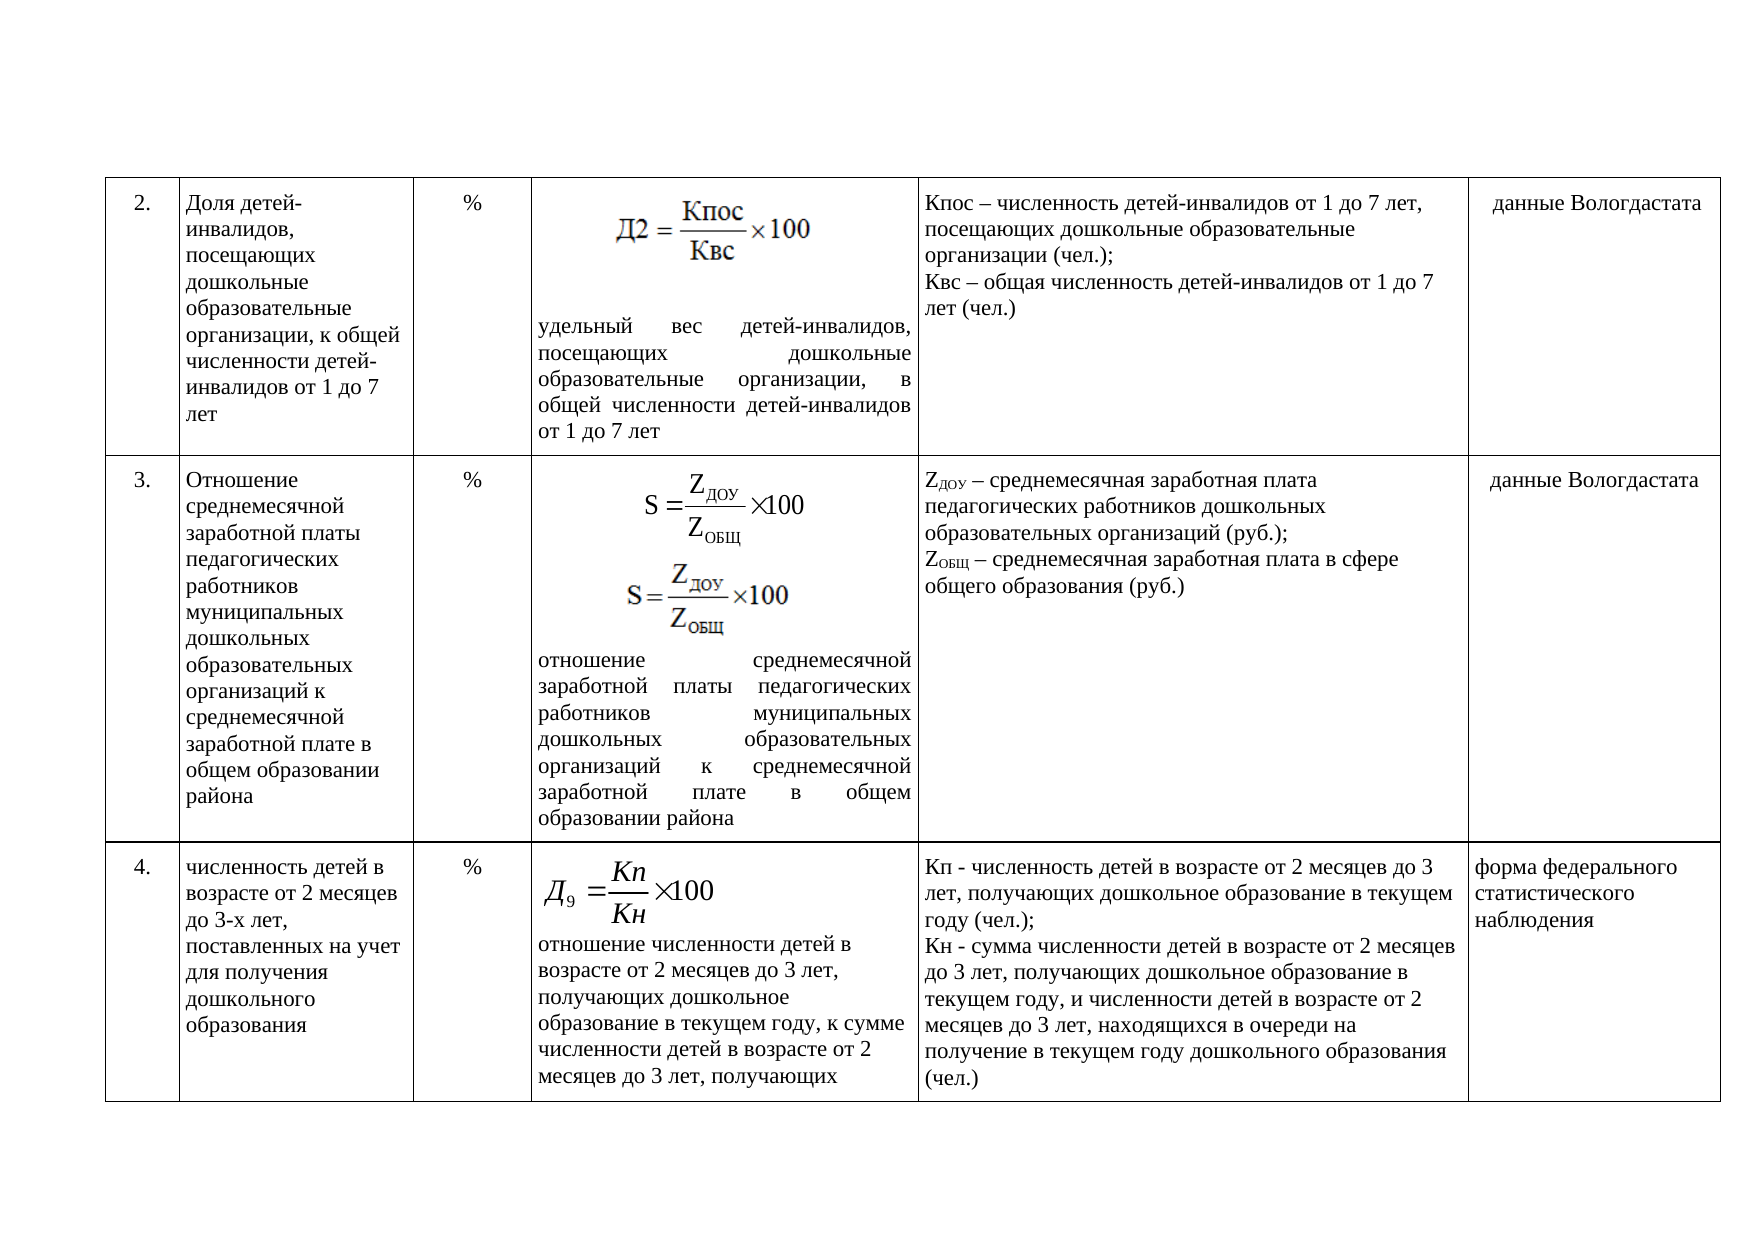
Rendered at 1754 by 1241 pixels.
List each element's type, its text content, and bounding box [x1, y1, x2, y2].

table_cell данные Вологдастата [1469, 456, 1720, 841]
table_cell Доля детей-инвалидов, посещающих дошкольные образовательные организации, к общей численности детей-инвалидов от 1 до 7 лет [180, 178, 413, 454]
table_cell Отношение среднемесячной заработной платы педагогических работников муниципальных дошкольных образовательных организаций к среднемесячной заработной плате в общем образовании района [180, 456, 413, 841]
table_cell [532, 843, 918, 1101]
table_cell ZДОУ – среднемесячная заработная плата педагогических работников дошкольных образовательных организаций (руб.); ZОБЩ – среднемесячная заработная плата в сфере общего образования (руб.) [919, 456, 1468, 841]
table_cell 2. [106, 178, 179, 454]
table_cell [919, 843, 1468, 1101]
table_cell Кпос – численность детей-инвалидов от 1 до 7 лет, посещающих дошкольные образовательные организации (чел.); Квс – общая численность детей-инвалидов от 1 до 7 лет (чел.) [919, 178, 1468, 454]
table_cell % [414, 843, 531, 1101]
table_cell % [414, 456, 531, 841]
picture [580, 188, 870, 286]
table_cell % [414, 178, 531, 454]
table_cell 3. [106, 456, 179, 841]
table_cell данные Вологдастата [1469, 178, 1720, 454]
picture [617, 552, 833, 647]
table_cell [180, 843, 413, 1101]
table_cell удельный вес детей-инвалидов, посещающих дошкольные образовательные организации, в общей численности детей-инвалидов от 1 до 7 лет [532, 178, 918, 454]
table_cell отношение среднемесячной заработной платы педагогических работников муниципальных дошкольных образовательных организаций к среднемесячной заработной плате в общем образовании района [532, 456, 918, 841]
table_cell 4. [106, 843, 179, 1101]
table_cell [1469, 843, 1720, 1101]
